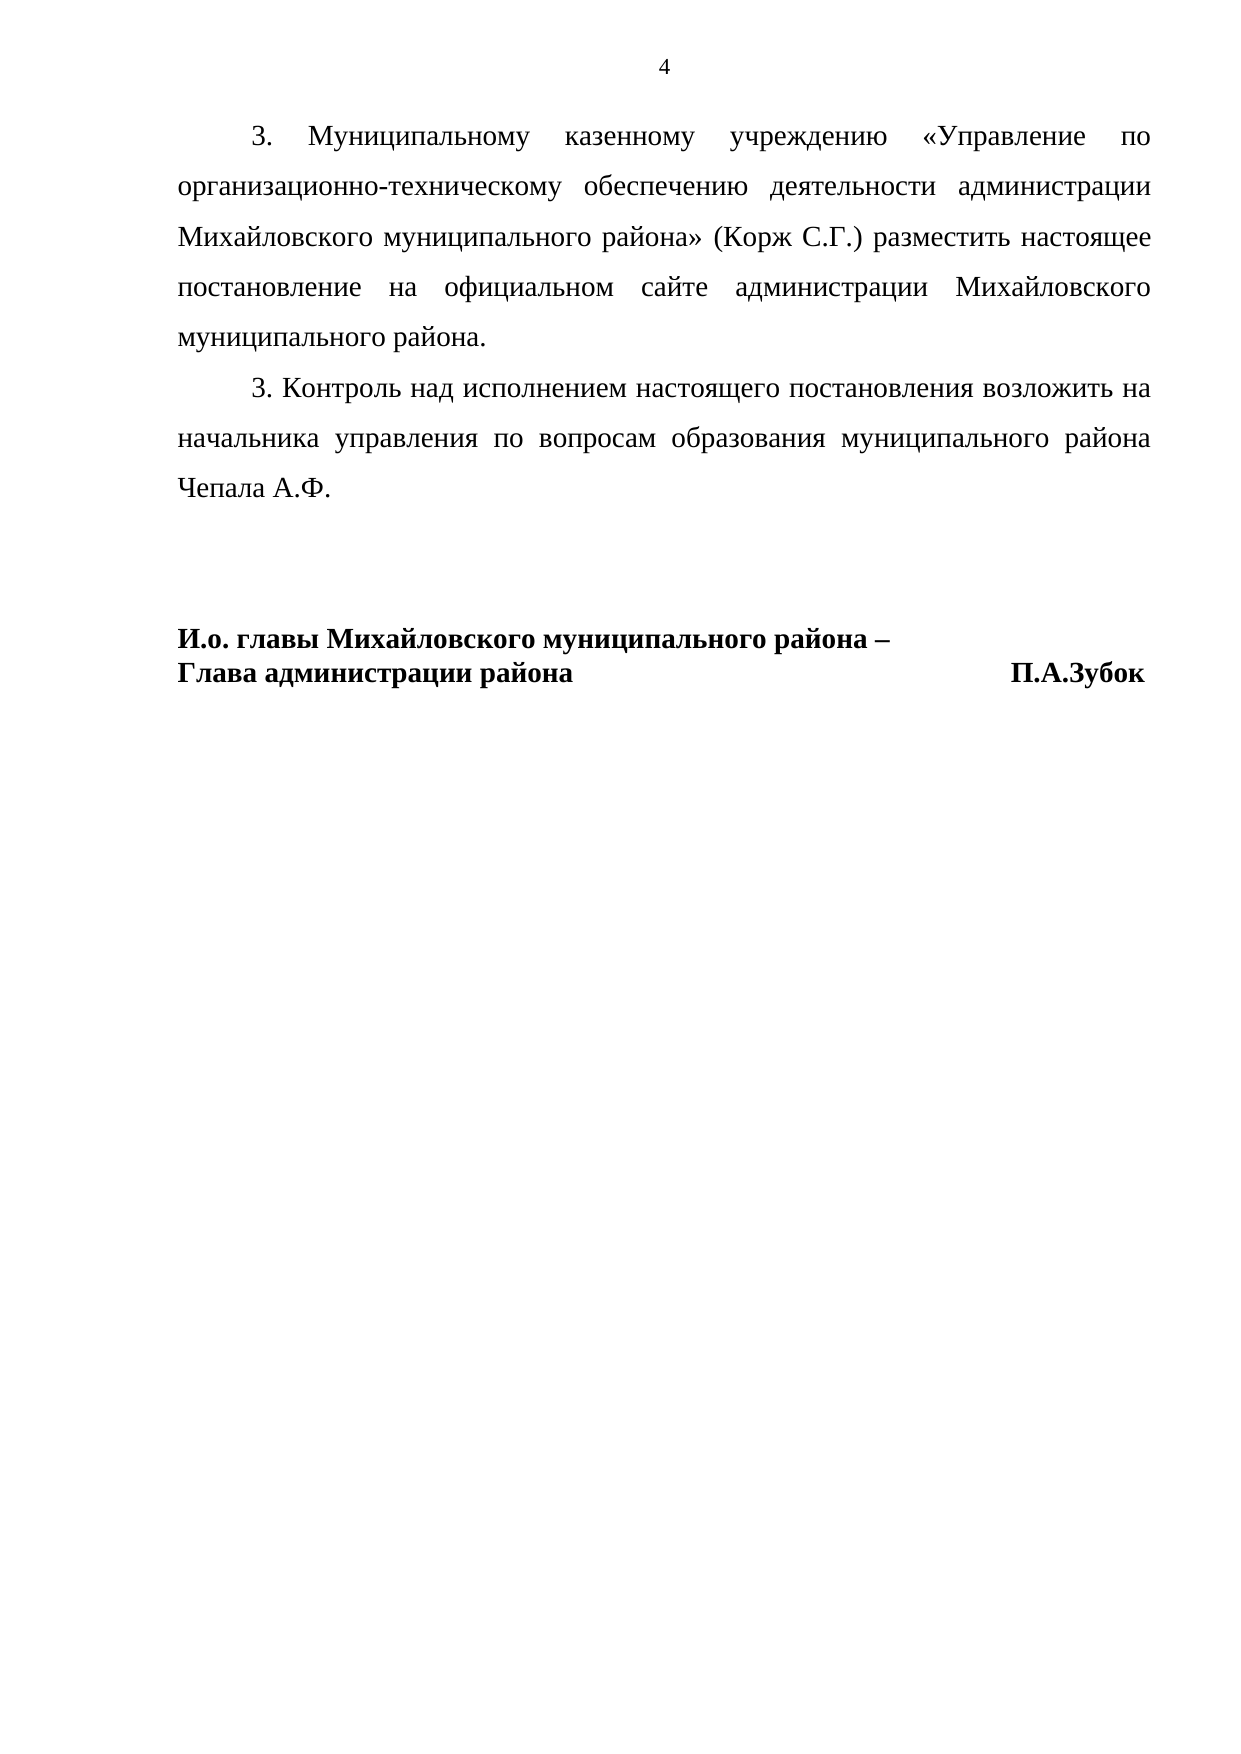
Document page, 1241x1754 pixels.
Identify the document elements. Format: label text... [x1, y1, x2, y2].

text 3. Контроль над исполнением настоящего постановления возложить на начальника управления по вопросам образования муниципального района Чепала А.Ф. [177, 370, 1152, 504]
text 3. Муниципальному казенному учреждению «Управление по организационно-техническому обеспечению деятельности администрации Михайловского муниципального района» (Корж С.Г.) разместить настоящее постановление на официальном сайте администрации Михайловского муниципального района. [177, 118, 1152, 353]
text И.о. главы Михайловского муниципального района – [177, 621, 1152, 655]
text Глава администрации района П.А.Зубок [177, 655, 1152, 688]
